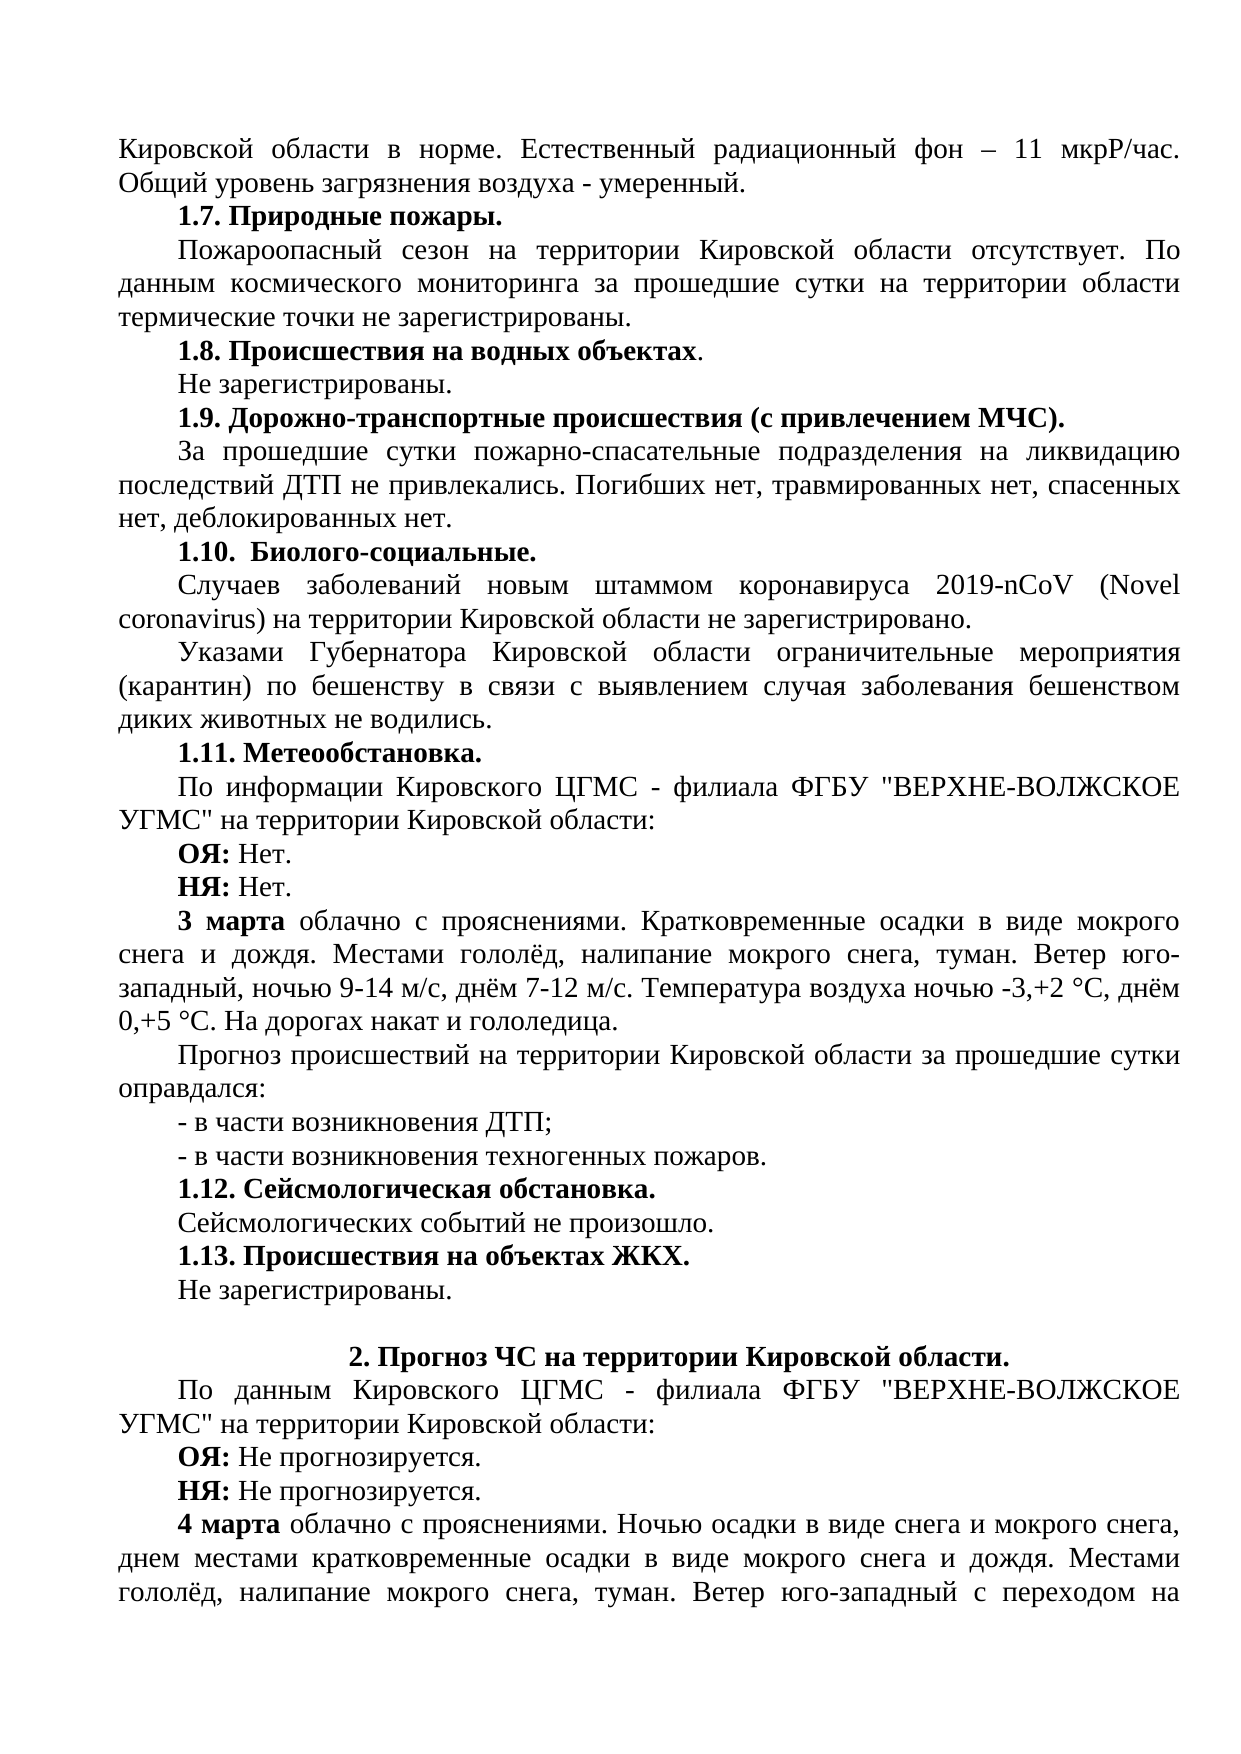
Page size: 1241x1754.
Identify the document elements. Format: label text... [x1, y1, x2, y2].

text 1.7. Природные пожары. [118, 198, 1181, 232]
text 1.11. Метеообстановка. [118, 735, 1181, 769]
text За прошедшие сутки пожарно-спасательные подразделения на ликвидацию последствий ДТП не привлекались. Погибших нет, травмированных нет, спасенных нет, деблокированных нет. [118, 433, 1181, 534]
text Не зарегистрированы. [118, 366, 1181, 400]
text Указами Губернатора Кировской области ограничительные мероприятия (карантин) по бешенству в связи с выявлением случая заболевания бешенством диких животных не водились. [118, 634, 1181, 735]
text - в части возникновения техногенных пожаров. [118, 1138, 1181, 1171]
text По данным Кировского ЦГМС - филиала ФГБУ "ВЕРХНЕ-ВОЛЖСКОЕ УГМС" на территории Кировской области: [118, 1372, 1181, 1439]
text 1.13. Происшествия на объектах ЖКХ. [118, 1238, 1181, 1272]
text НЯ: Не прогнозируется. [118, 1473, 1181, 1507]
text Случаев заболеваний новым штаммом коронавируса 2019-nCoV (Novel coronavirus) на территории Кировской области не зарегистрировано. [118, 567, 1181, 634]
text НЯ: Нет. [118, 869, 1181, 903]
text - в части возникновения ДТП; [118, 1104, 1181, 1138]
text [118, 131, 1181, 198]
text ОЯ: Нет. [118, 836, 1181, 869]
text 1.9. Дорожно-транспортные происшествия (с привлечением МЧС). [118, 400, 1181, 433]
text Пожароопасный сезон на территории Кировской области отсутствует. По данным космического мониторинга за прошедшие сутки на территории области термические точки не зарегистрированы. [118, 232, 1181, 333]
text 2. Прогноз ЧС на территории Кировской области. [118, 1339, 1181, 1372]
text 1.12. Сейсмологическая обстановка. [118, 1171, 1181, 1205]
text Прогноз происшествий на территории Кировской области за прошедшие сутки оправдался: [118, 1037, 1181, 1104]
text По информации Кировского ЦГМС - филиала ФГБУ "ВЕРХНЕ-ВОЛЖСКОЕ УГМС" на территории Кировской области: [118, 769, 1181, 836]
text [118, 1507, 1181, 1607]
text Не зарегистрированы. [118, 1272, 1181, 1305]
text 3 марта облачно с прояснениями. Кратковременные осадки в виде мокрого снега и дождя. Местами гололёд, налипание мокрого снега, туман. Ветер юго-западный, ночью 9-14 м/с, днём 7-12 м/с. Температура воздуха ночью -3,+2 °C, днём 0,+5 °C. На дорогах накат и гололедица. [118, 903, 1181, 1037]
text Сейсмологических событий не произошло. [118, 1205, 1181, 1238]
text 1.8. Происшествия на водных объектах. [118, 333, 1181, 366]
text 1.10. Биолого-социальные. [118, 534, 1181, 567]
text ОЯ: Не прогнозируется. [118, 1439, 1181, 1473]
